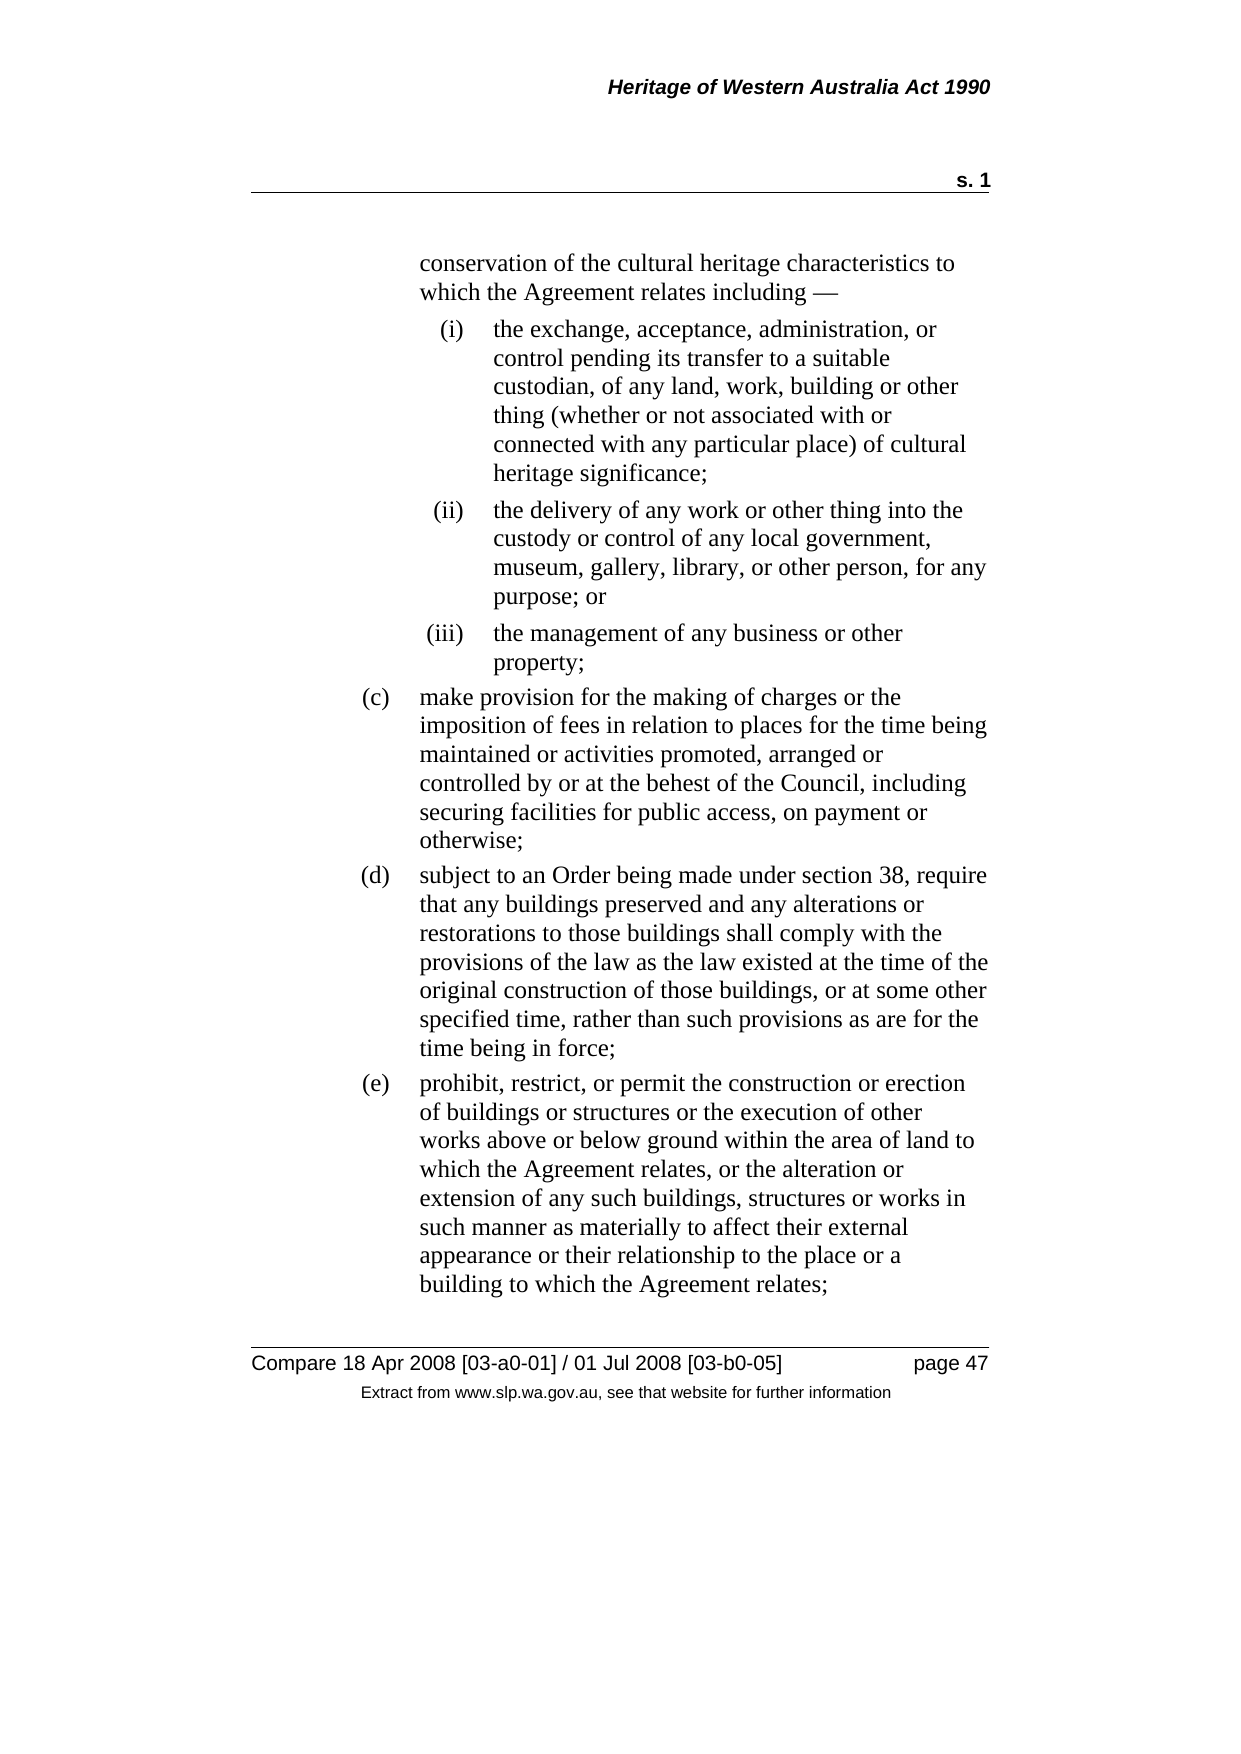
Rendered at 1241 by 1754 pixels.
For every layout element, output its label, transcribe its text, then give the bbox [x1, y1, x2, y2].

text (ii) the delivery of any work or other thing into the custody or control of any local government, museum, gallery, library, or other person, for any purpose; or [251, 495, 989, 610]
text (e) prohibit, restrict, or permit the construction or erection of buildings or structures or the execution of other works above or below ground within the area of land to which the Agreement relates, or the alteration or extension of any such buildings, structures or works in such manner as materially to affect their external appearance or their relationship to the place or a building to which the Agreement relates; [251, 1068, 989, 1298]
text (iii) the management of any business or other property; [251, 618, 989, 676]
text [251, 248, 989, 306]
text (d) subject to an Order being made under section 38, require that any buildings preserved and any alterations or restorations to those buildings shall comply with the provisions of the law as the law existed at the time of the original construction of those buildings, or at some other specified time, rather than such provisions as are for the time being in force; [251, 861, 989, 1062]
text (i) the exchange, acceptance, administration, or control pending its transfer to a suitable custodian, of any land, work, building or other thing (whether or not associated with or connected with any particular place) of cultural heritage significance; [251, 314, 989, 486]
text (c) make provision for the making of charges or the imposition of fees in relation to places for the time being maintained or activities promoted, arranged or controlled by or at the behest of the Council, including securing facilities for public access, on payment or otherwise; [251, 682, 989, 854]
